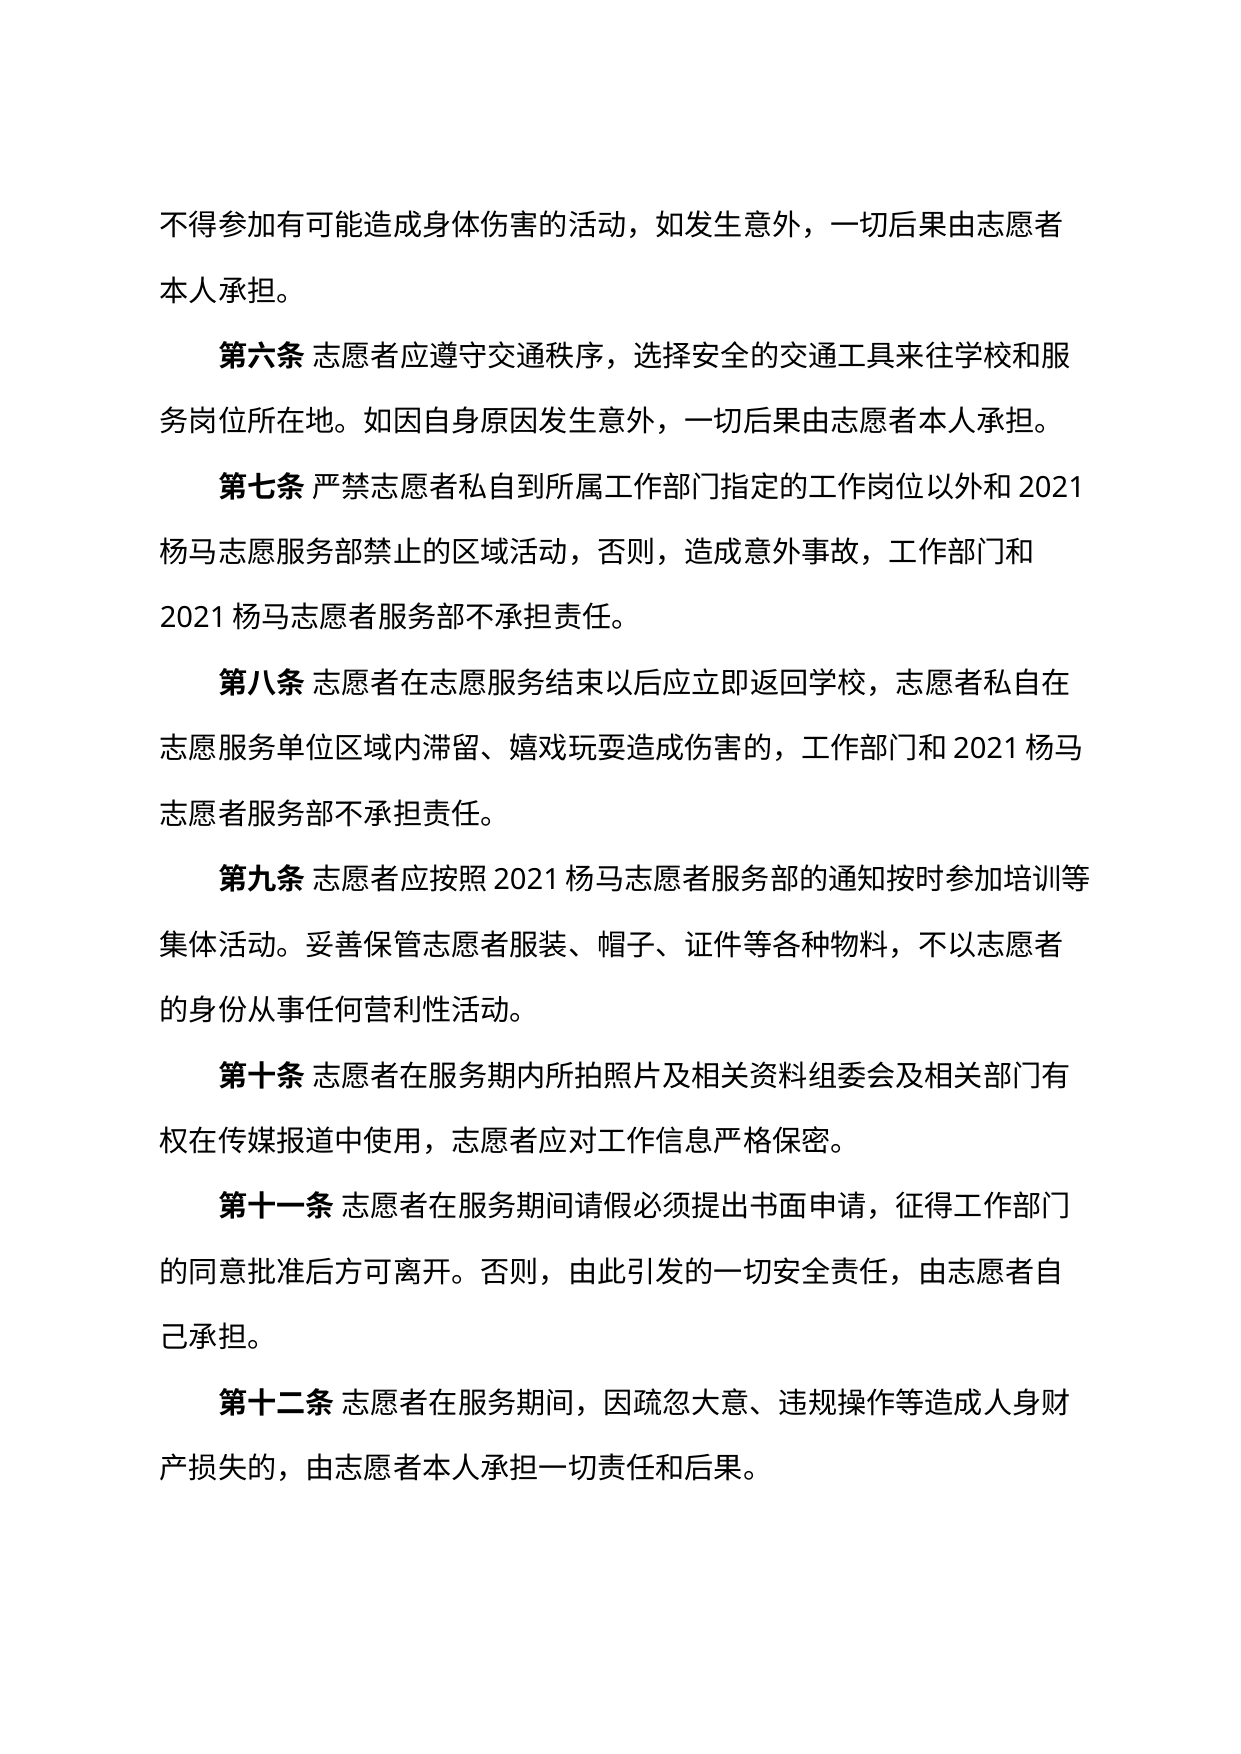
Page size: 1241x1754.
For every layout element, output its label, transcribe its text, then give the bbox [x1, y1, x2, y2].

text 第十条 志愿者在服务期内所拍照片及相关资料组委会及相关部门有权在传媒报道中使用，志愿者应对工作信息严格保密。 [159, 1041, 1093, 1171]
text 第八条 志愿者在志愿服务结束以后应立即返回学校，志愿者私自在志愿服务单位区域内滞留、嬉戏玩耍造成伤害的，工作部门和2021杨马志愿者服务部不承担责任。 [159, 648, 1093, 844]
text 第七条 严禁志愿者私自到所属工作部门指定的工作岗位以外和2021杨马志愿服务部禁止的区域活动，否则，造成意外事故，工作部门和2021杨马志愿者服务部不承担责任。 [159, 452, 1093, 648]
text 第六条 志愿者应遵守交通秩序，选择安全的交通工具来往学校和服务岗位所在地。如因自身原因发生意外，一切后果由志愿者本人承担。 [159, 321, 1093, 452]
text 第九条 志愿者应按照2021杨马志愿者服务部的通知按时参加培训等集体活动。妥善保管志愿者服装、帽子、证件等各种物料，不以志愿者的身份从事任何营利性活动。 [159, 844, 1093, 1041]
text 第十一条 志愿者在服务期间请假必须提出书面申请，征得工作部门的同意批准后方可离开。否则，由此引发的一切安全责任，由志愿者自己承担。 [159, 1171, 1093, 1368]
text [159, 190, 1093, 321]
text 第十二条 志愿者在服务期间，因疏忽大意、违规操作等造成人身财产损失的，由志愿者本人承担一切责任和后果。 [159, 1368, 1093, 1498]
